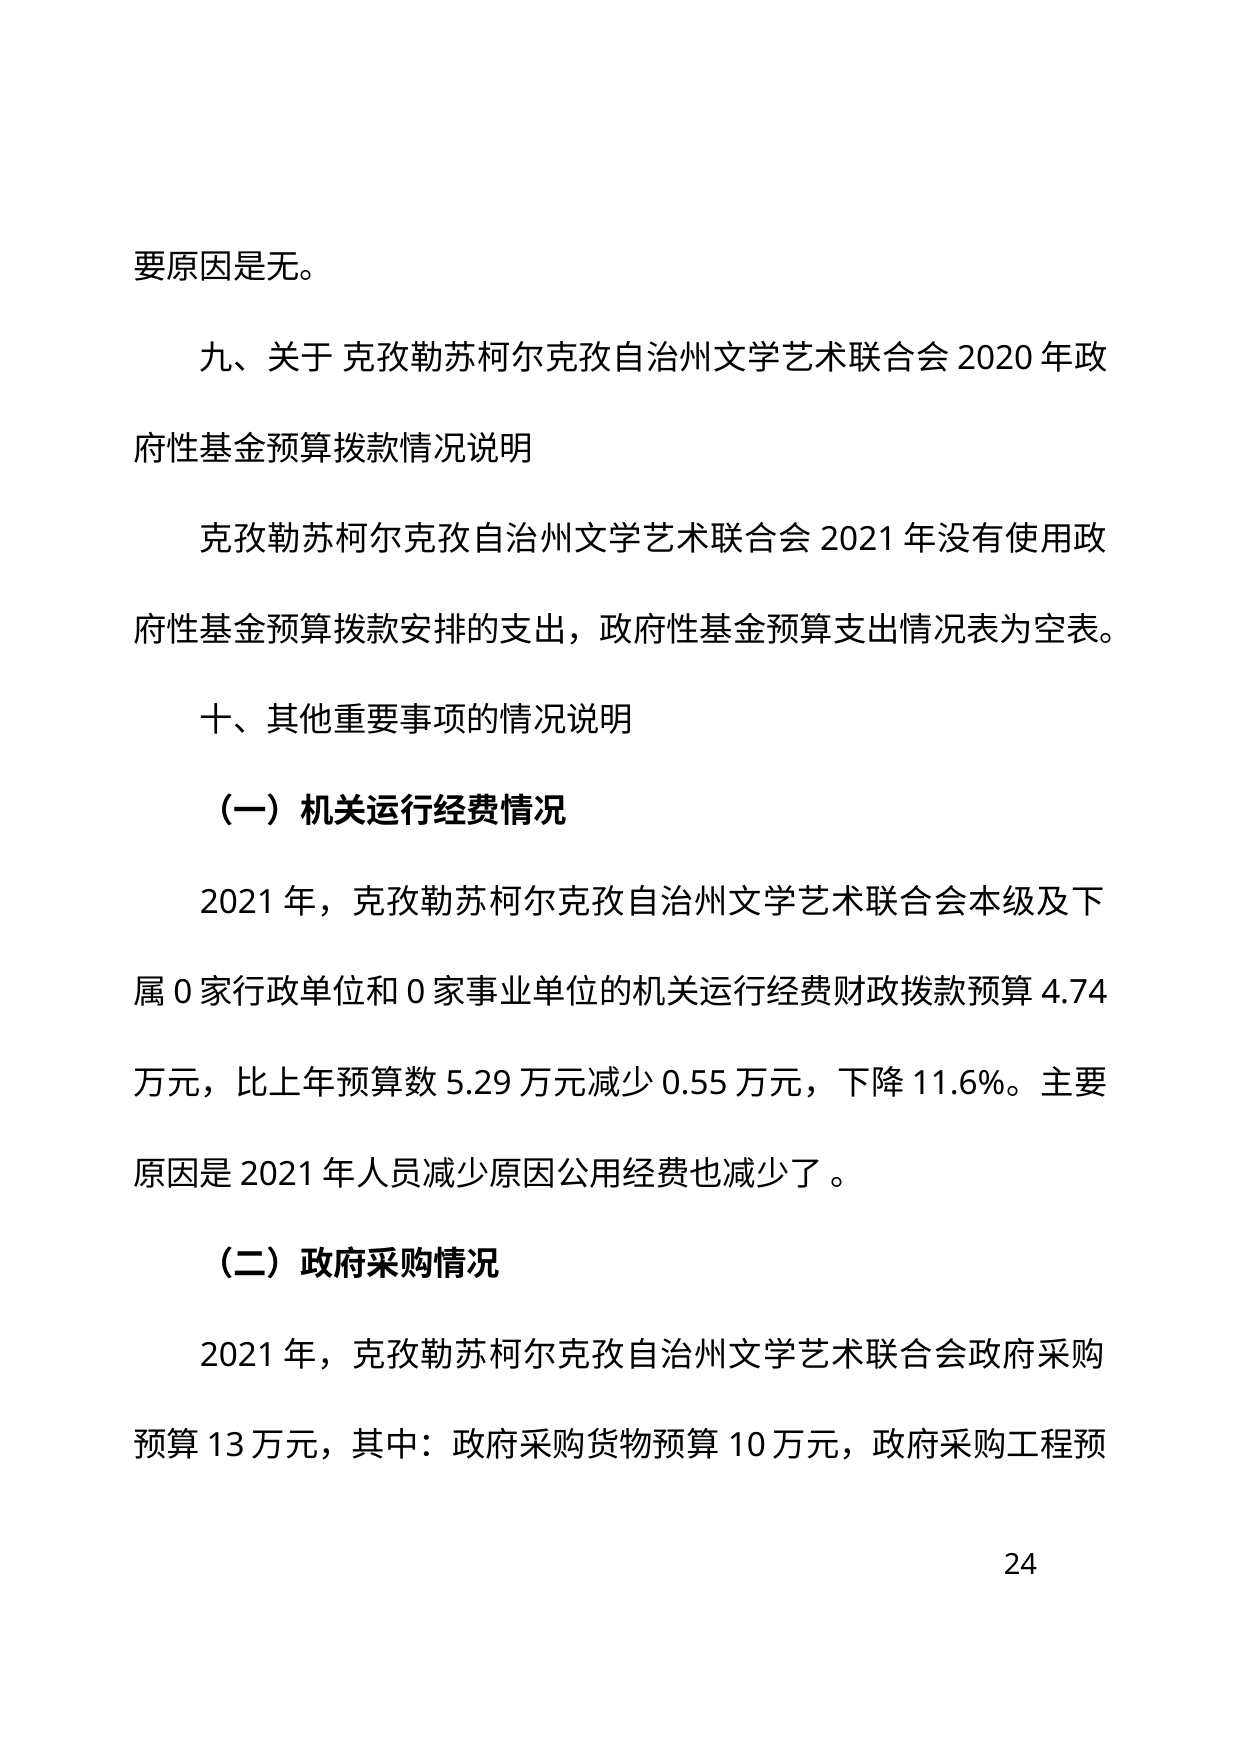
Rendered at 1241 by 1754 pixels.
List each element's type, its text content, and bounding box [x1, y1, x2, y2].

text 2021年，克孜勒苏柯尔克孜自治州文学艺术联合会本级及下属0家行政单位和0家事业单位的机关运行经费财政拨款预算4.74 万元，比上年预算数5.29万元减少0.55万元，下降11.6%。主要原因是2021年人员减少原因公用经费也减少了 。 [133, 853, 1107, 1216]
text （一）机关运行经费情况 [133, 763, 1107, 853]
text 克孜勒苏柯尔克孜自治州文学艺术联合会2021年没有使用政府性基金预算拨款安排的支出，政府性基金预算支出情况表为空表。 [133, 491, 1107, 672]
text （二）政府采购情况 [133, 1216, 1107, 1306]
text 十、其他重要事项的情况说明 [133, 672, 1107, 763]
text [133, 219, 1107, 309]
text 九、关于 克孜勒苏柯尔克孜自治州文学艺术联合会2020年政府性基金预算拨款情况说明 [133, 309, 1107, 491]
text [133, 1306, 1107, 1488]
